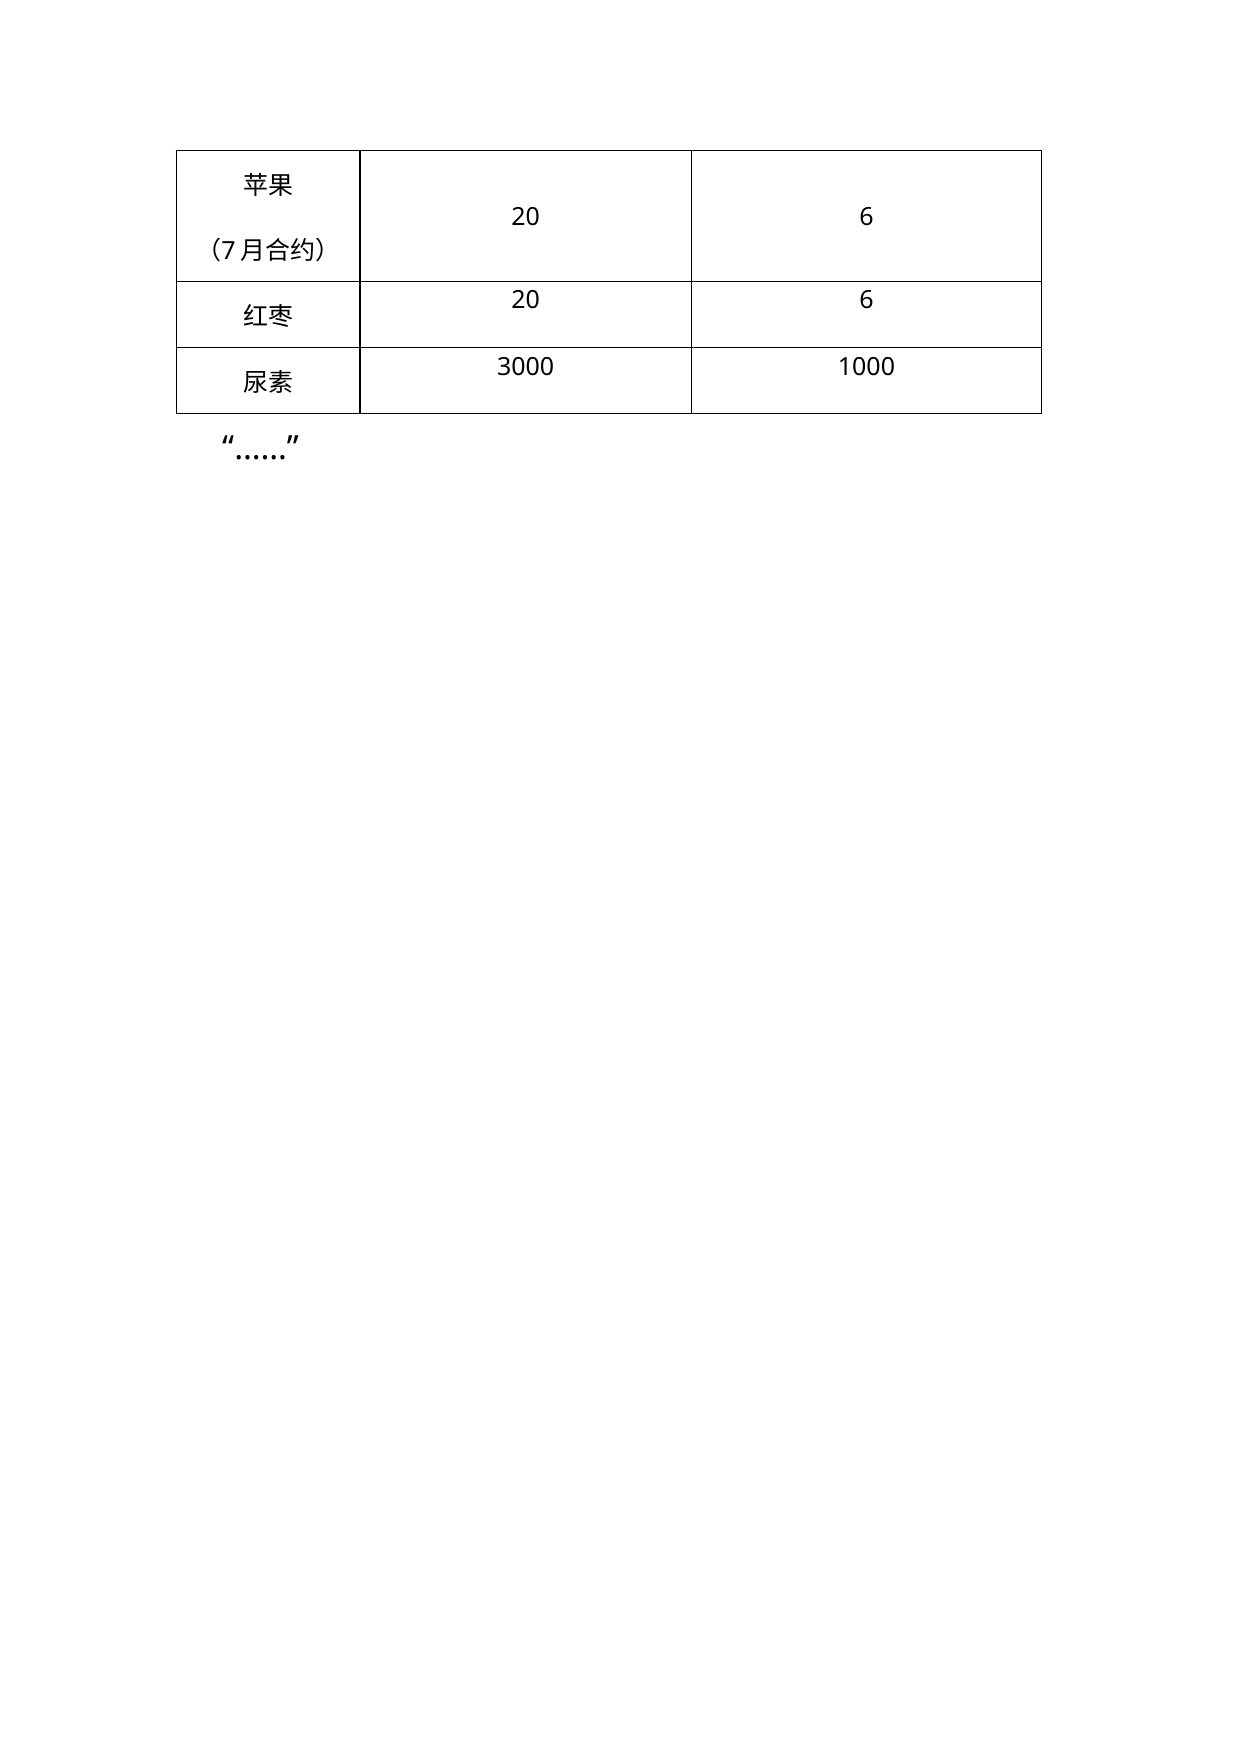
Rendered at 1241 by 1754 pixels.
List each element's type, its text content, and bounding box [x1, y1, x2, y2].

text “……” [187, 414, 1053, 479]
table_cell 苹果 （7月合约） [177, 151, 359, 281]
table_cell 3000 [361, 348, 691, 413]
table_cell 6 [692, 282, 1041, 347]
table_cell 6 [692, 151, 1041, 281]
table_cell 20 [361, 282, 691, 347]
table_cell 1000 [692, 348, 1041, 413]
table_cell 红枣 [177, 282, 359, 347]
table_cell 20 [361, 151, 691, 281]
table_cell 尿素 [177, 348, 359, 413]
